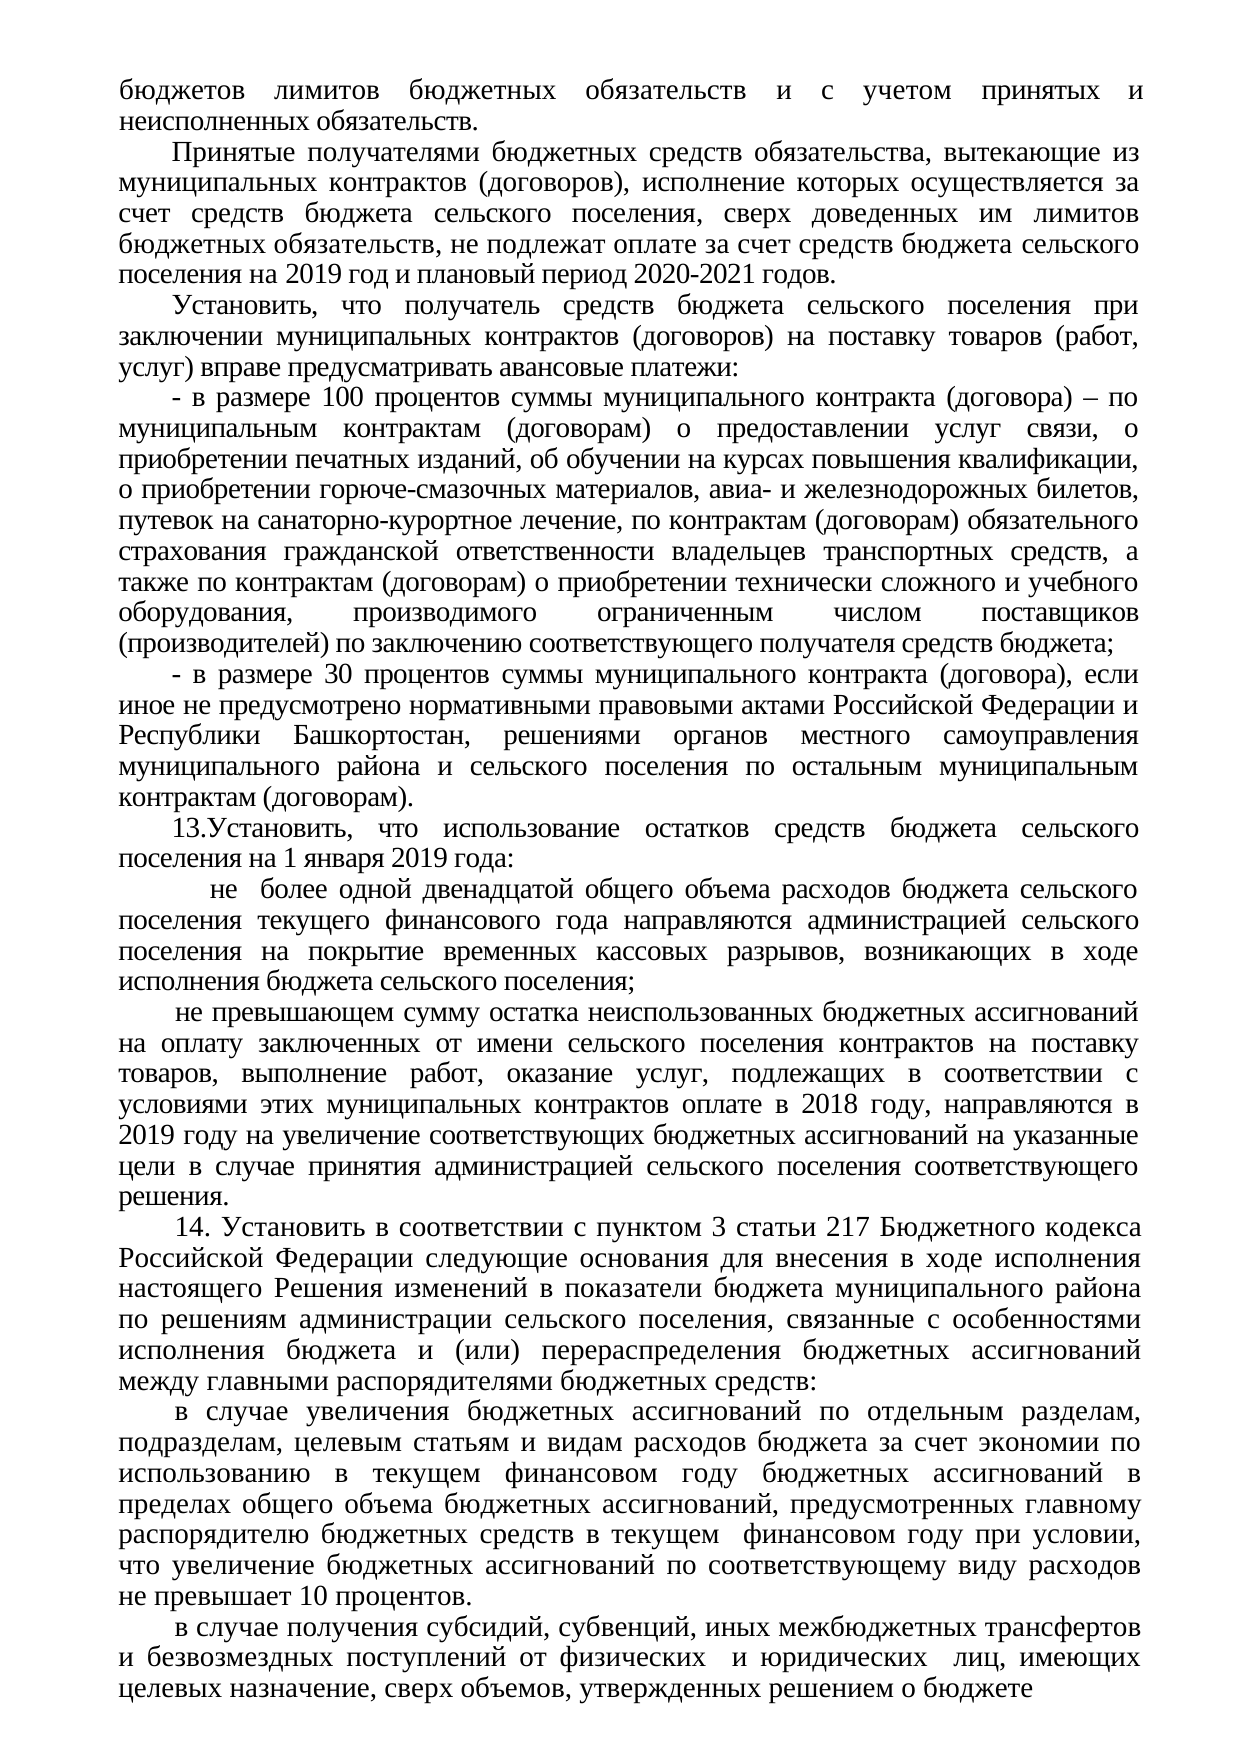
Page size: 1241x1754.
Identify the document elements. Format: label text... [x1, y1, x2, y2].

text - в размере 30 процентов суммы муниципального контракта (договора), если иное не предусмотрено нормативными правовыми актами Российской Федерации и Республики Башкортостан, решениями органов местного самоуправления муниципального района и сельского поселения по остальным муниципальным контрактам (договорам). [118, 659, 1139, 812]
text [119, 75, 1144, 136]
text 14. Установить в соответствии с пунктом 3 статьи 217 Бюджетного кодекса Российской Федерации следующие основания для внесения в ходе исполнения настоящего Решения изменений в показатели бюджета муниципального района по решениям администрации сельского поселения, связанные с особенностями исполнения бюджета и (или) перераспределения бюджетных ассигнований между главными распорядителями бюджетных средств: [118, 1212, 1142, 1396]
text в случае получения субсидий, субвенций, иных межбюджетных трансфертов и безвозмездных поступлений от физических и юридических лиц, имеющих целевых назначение, сверх объемов, утвержденных решением о бюджете [118, 1611, 1142, 1703]
text не превышающем сумму остатка неиспользованных бюджетных ассигнований на оплату заключенных от имени сельского поселения контрактов на поставку товаров, выполнение работ, оказание услуг, подлежащих в соответствии с условиями этих муниципальных контрактов оплате в 2018 году, направляются в 2019 году на увеличение соответствующих бюджетных ассигнований на указанные цели в случае принятия администрацией сельского поселения соответствующего решения. [118, 997, 1139, 1212]
text в случае увеличения бюджетных ассигнований по отдельным разделам, подразделам, целевым статьям и видам расходов бюджета за счет экономии по использованию в текущем финансовом году бюджетных ассигнований в пределах общего объема бюджетных ассигнований, предусмотренных главному распорядителю бюджетных средств в текущем финансовом году при условии, что увеличение бюджетных ассигнований по соответствующему виду расходов не превышает 10 процентов. [118, 1396, 1142, 1611]
text Принятые получателями бюджетных средств обязательства, вытекающие из муниципальных контрактов (договоров), исполнение которых осуществляется за счет средств бюджета сельского поселения, сверх доведенных им лимитов бюджетных обязательств, не подлежат оплате за счет средств бюджета сельского поселения на 2019 год и плановый период 2020-2021 годов. [118, 136, 1139, 290]
text - в размере 100 процентов суммы муниципального контракта (договора) – по муниципальным контрактам (договорам) о предоставлении услуг связи, о приобретении печатных изданий, об обучении на курсах повышения квалификации, о приобретении горюче-смазочных материалов, авиа- и железнодорожных билетов, путевок на санаторно-курортное лечение, по контрактам (договорам) обязательного страхования гражданской ответственности владельцев транспортных средств, а также по контрактам (договорам) о приобретении технически сложного и учебного оборудования, производимого ограниченным числом поставщиков (производителей) по заключению соответствующего получателя средств бюджета; [118, 382, 1139, 659]
text Установить, что получатель средств бюджета сельского поселения при заключении муниципальных контрактов (договоров) на поставку товаров (работ, услуг) вправе предусматривать авансовые платежи: [118, 290, 1139, 382]
text 13.Установить, что использование остатков средств бюджета сельского поселения на 1 января 2019 года: [118, 812, 1139, 874]
text не более одной двенадцатой общего объема расходов бюджета сельского поселения текущего финансового года направляются администрацией сельского поселения на покрытие временных кассовых разрывов, возникающих в ходе исполнения бюджета сельского поселения; [118, 874, 1139, 997]
